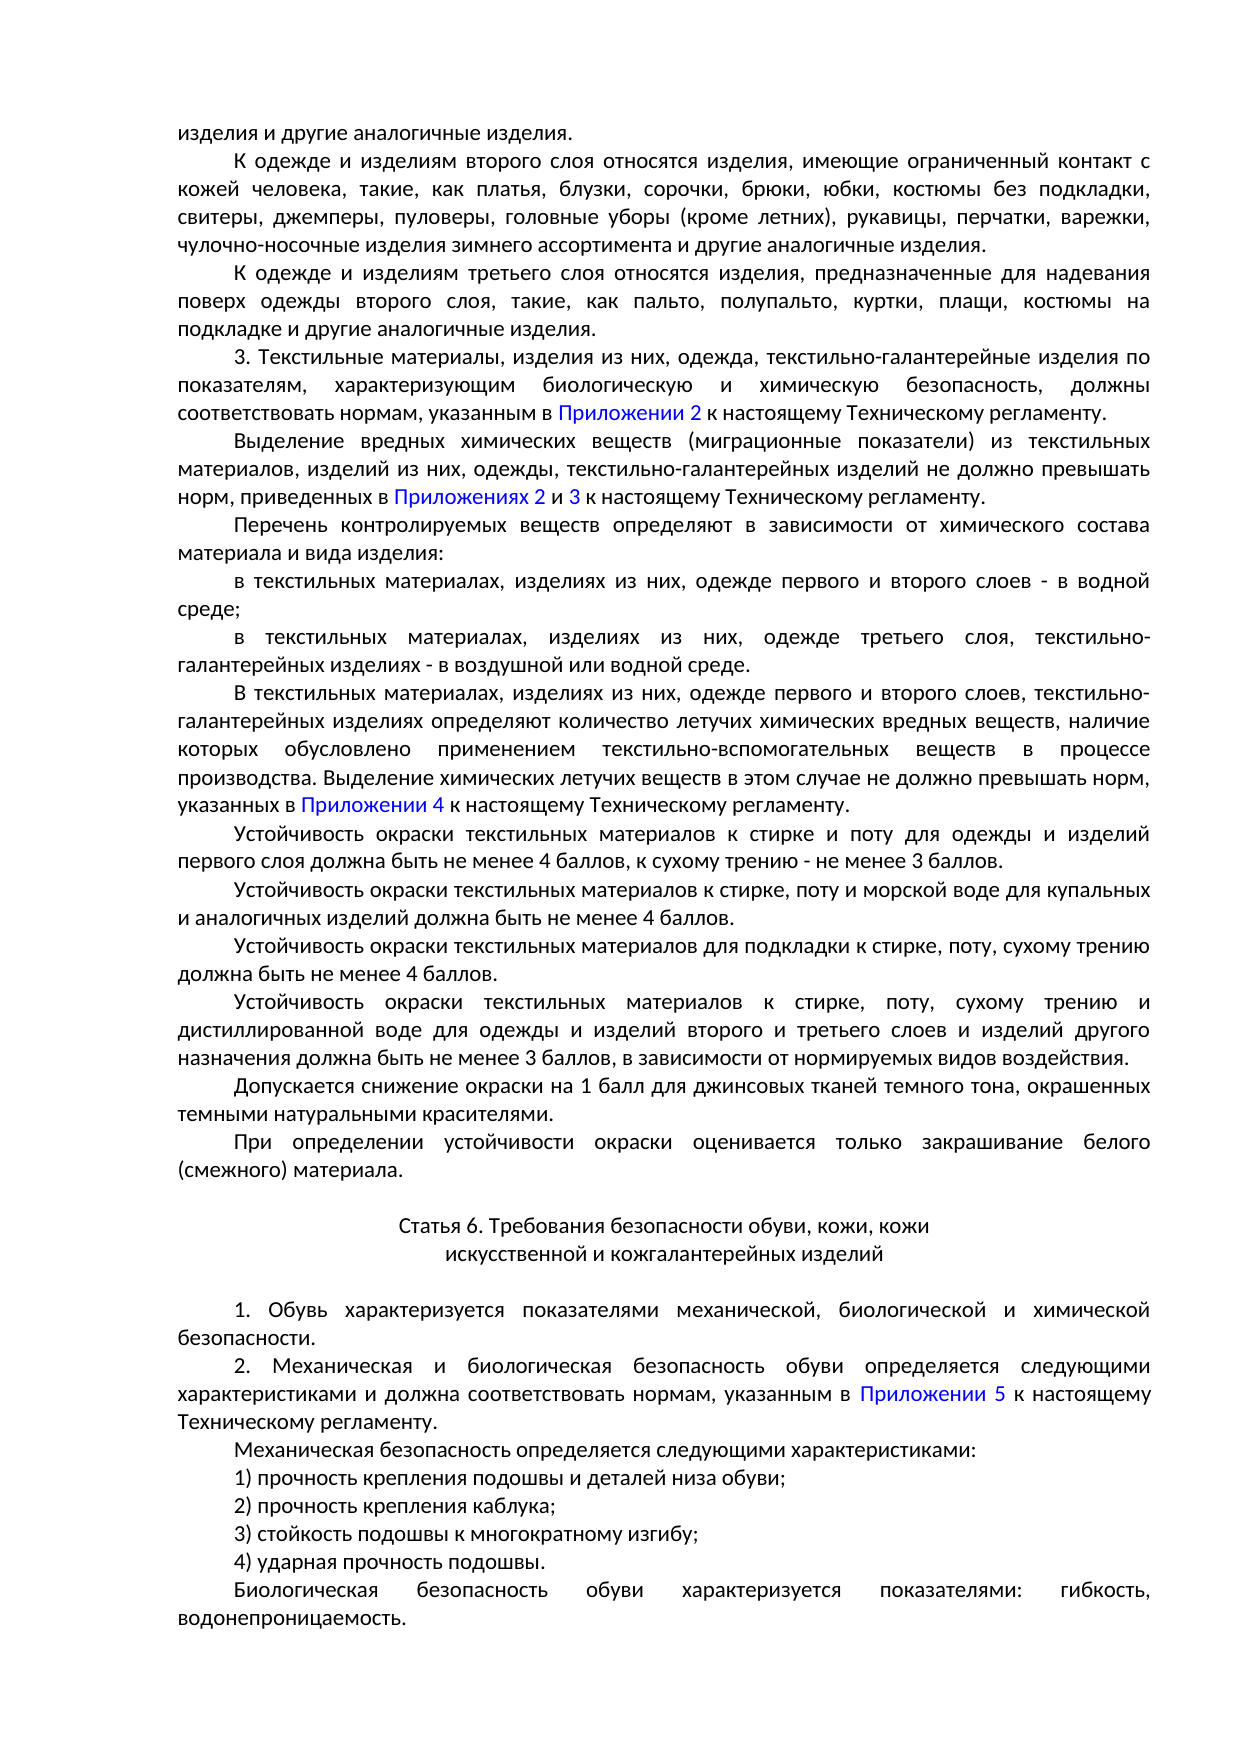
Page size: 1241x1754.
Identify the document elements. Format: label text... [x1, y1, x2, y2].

text 1. Обувь характеризуется показателями механической, биологической и химической безопасности. [177, 1295, 1152, 1351]
text 4) ударная прочность подошвы. [177, 1547, 1152, 1575]
text 2. Механическая и биологическая безопасность обуви определяется следующими характеристиками и должна соответствовать нормам, указанным в Приложении 5 к настоящему Техническому регламенту. [177, 1351, 1152, 1435]
text Биологическая безопасность обуви характеризуется показателями: гибкость, водонепроницаемость. [177, 1575, 1152, 1631]
text Устойчивость окраски текстильных материалов к стирке, поту и морской воде для купальных и аналогичных изделий должна быть не менее 4 баллов. [177, 875, 1152, 931]
text Статья 6. Требования безопасности обуви, кожи, кожи [177, 1211, 1152, 1239]
text Устойчивость окраски текстильных материалов к стирке и поту для одежды и изделий первого слоя должна быть не менее 4 баллов, к сухому трению - не менее 3 баллов. [177, 819, 1152, 875]
text При определении устойчивости окраски оценивается только закрашивание белого (смежного) материала. [177, 1127, 1152, 1183]
text Устойчивость окраски текстильных материалов к стирке, поту, сухому трению и дистиллированной воде для одежды и изделий второго и третьего слоев и изделий другого назначения должна быть не менее 3 баллов, в зависимости от нормируемых видов воздействия. [177, 987, 1152, 1071]
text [177, 118, 1152, 146]
text в текстильных материалах, изделиях из них, одежде первого и второго слоев - в водной среде; [177, 566, 1152, 622]
text К одежде и изделиям второго слоя относятся изделия, имеющие ограниченный контакт с кожей человека, такие, как платья, блузки, сорочки, брюки, юбки, костюмы без подкладки, свитеры, джемперы, пуловеры, головные уборы (кроме летних), рукавицы, перчатки, варежки, чулочно-носочные изделия зимнего ассортимента и другие аналогичные изделия. [177, 146, 1152, 258]
text Устойчивость окраски текстильных материалов для подкладки к стирке, поту, сухому трению должна быть не менее 4 баллов. [177, 931, 1152, 987]
text 3. Текстильные материалы, изделия из них, одежда, текстильно-галантерейные изделия по показателям, характеризующим биологическую и химическую безопасность, должны соответствовать нормам, указанным в Приложении 2 к настоящему Техническому регламенту. [177, 342, 1152, 426]
text Допускается снижение окраски на 1 балл для джинсовых тканей темного тона, окрашенных темными натуральными красителями. [177, 1071, 1152, 1127]
text Механическая безопасность определяется следующими характеристиками: [177, 1435, 1152, 1463]
text искусственной и кожгалантерейных изделий [177, 1239, 1152, 1267]
text Выделение вредных химических веществ (миграционные показатели) из текстильных материалов, изделий из них, одежды, текстильно-галантерейных изделий не должно превышать норм, приведенных в Приложениях 2 и 3 к настоящему Техническому регламенту. [177, 426, 1152, 510]
text 2) прочность крепления каблука; [177, 1491, 1152, 1519]
text Перечень контролируемых веществ определяют в зависимости от химического состава материала и вида изделия: [177, 510, 1152, 566]
text 1) прочность крепления подошвы и деталей низа обуви; [177, 1463, 1152, 1491]
text 3) стойкость подошвы к многократному изгибу; [177, 1519, 1152, 1547]
text К одежде и изделиям третьего слоя относятся изделия, предназначенные для надевания поверх одежды второго слоя, такие, как пальто, полупальто, куртки, плащи, костюмы на подкладке и другие аналогичные изделия. [177, 258, 1152, 342]
text В текстильных материалах, изделиях из них, одежде первого и второго слоев, текстильно-галантерейных изделиях определяют количество летучих химических вредных веществ, наличие которых обусловлено применением текстильно-вспомогательных веществ в процессе производства. Выделение химических летучих веществ в этом случае не должно превышать норм, указанных в Приложении 4 к настоящему Техническому регламенту. [177, 678, 1152, 819]
text в текстильных материалах, изделиях из них, одежде третьего слоя, текстильно-галантерейных изделиях - в воздушной или водной среде. [177, 622, 1152, 678]
